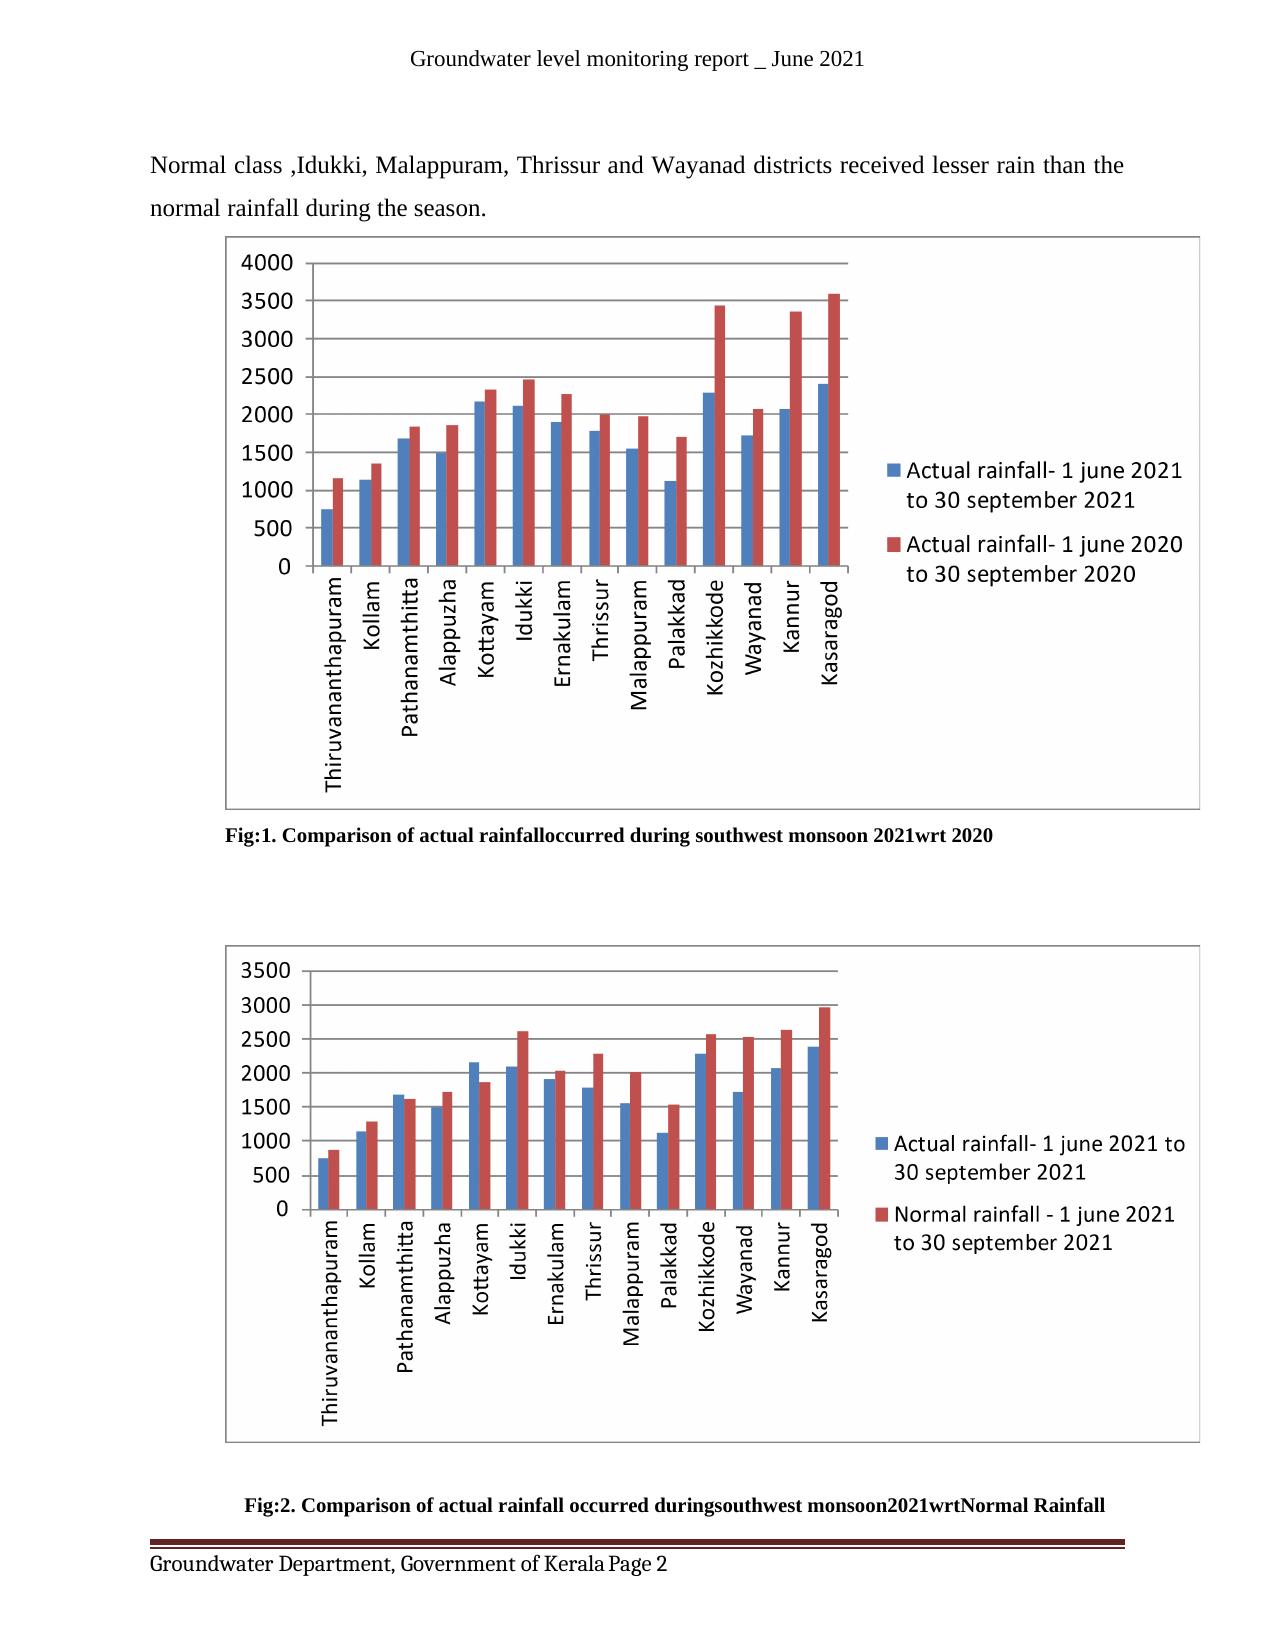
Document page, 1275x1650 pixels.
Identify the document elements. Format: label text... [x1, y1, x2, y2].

picture [225, 945, 1200, 1443]
text Fig:1. Comparison of actual rainfalloccurred during southwest monsoon 2021wrt 2020 [150, 823, 1125, 847]
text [150, 150, 1125, 222]
text Fig:2. Comparison of actual rainfall occurred duringsouthwest monsoon2021wrtNormal Rainfall [150, 1493, 1125, 1517]
picture [225, 236, 1200, 810]
